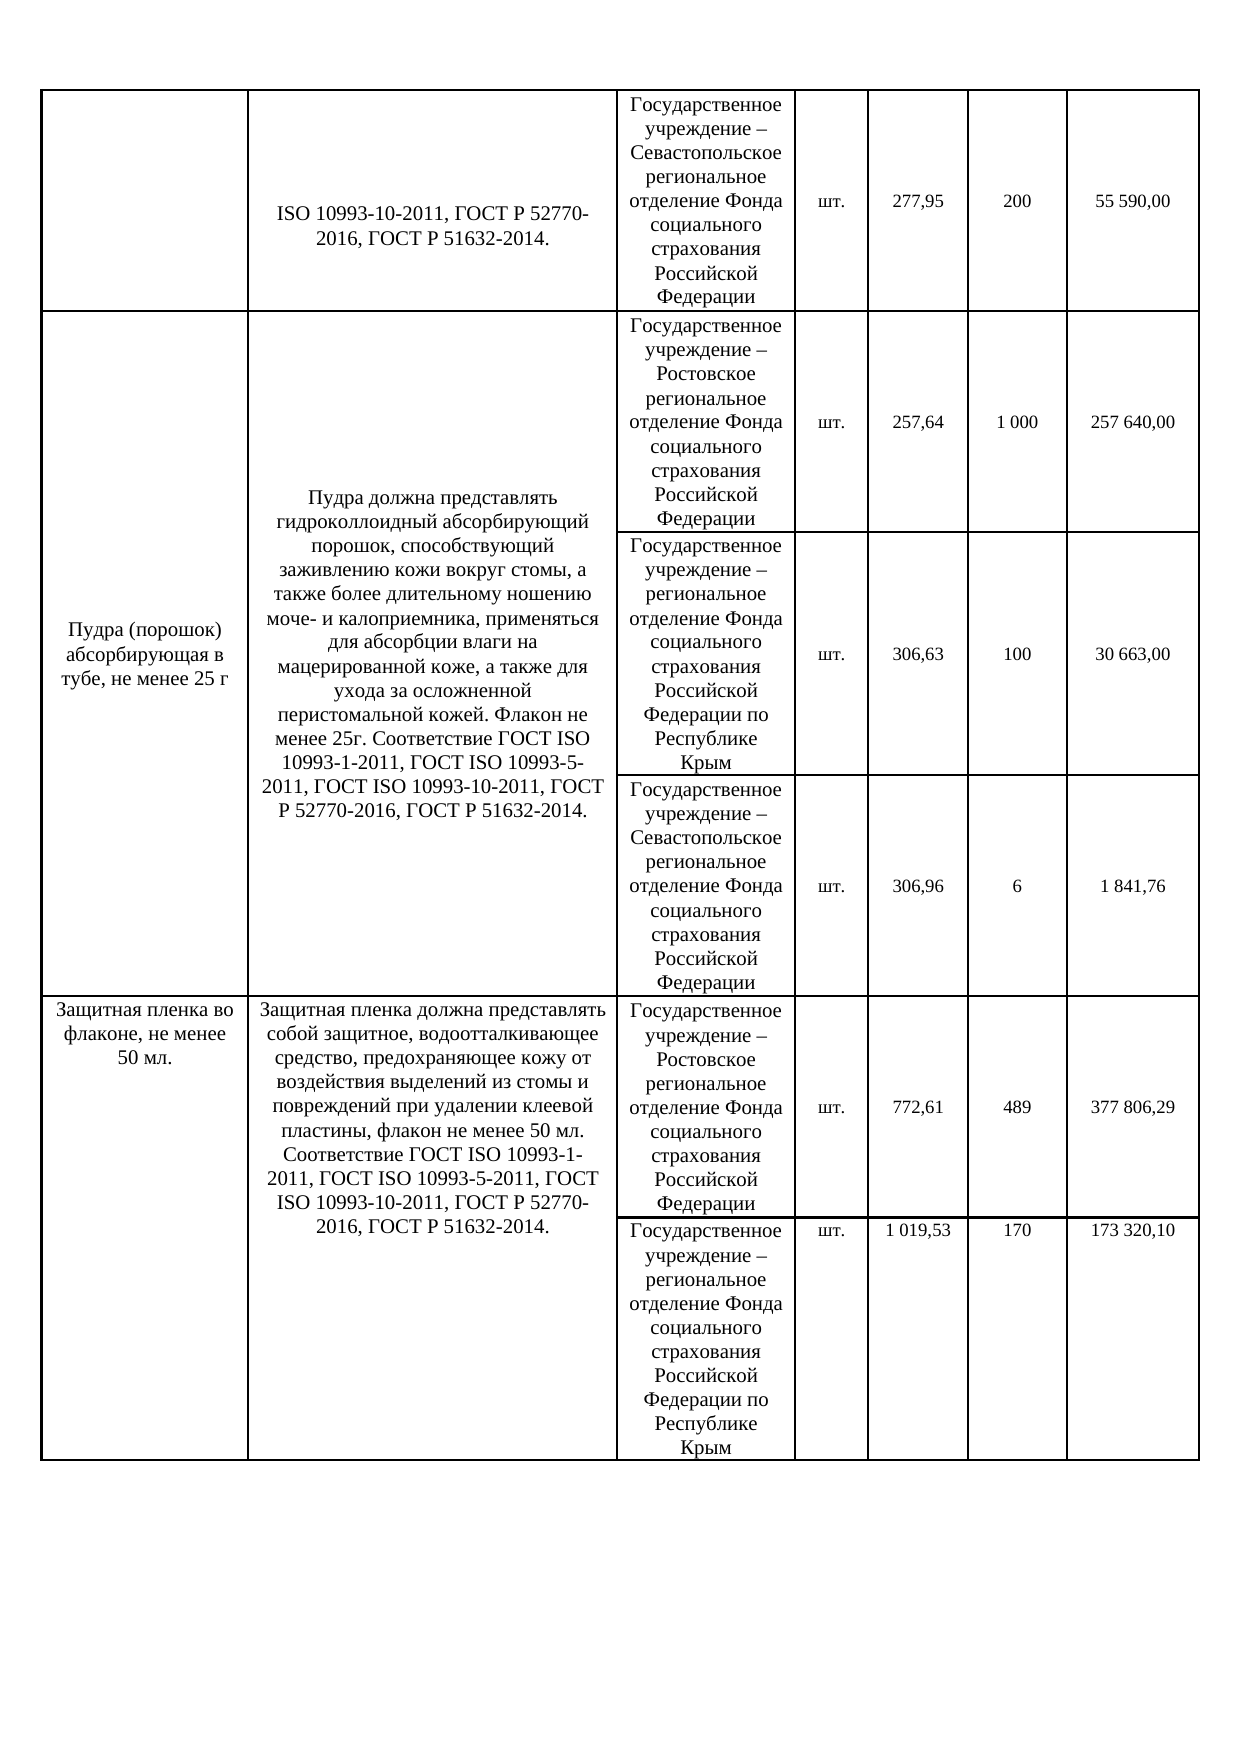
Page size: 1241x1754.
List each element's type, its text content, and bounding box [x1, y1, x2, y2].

table_cell шт. [796, 91, 867, 310]
table_cell Государственное учреждение – Севастопольское региональное отделение Фонда социального страхования Российской Федерации [618, 91, 794, 310]
table_cell 6 [969, 776, 1066, 995]
table_cell Защитная пленка должна представлять собой защитное, водоотталкивающее средство, предохраняющее кожу от воздействия выделений из стомы и повреждений при удалении клеевой пластины, флакон не менее 50 мл. Соответствие ГОСТ ISO 10993-1-2011, ГОСТ ISO 10993-5-2011, ГОСТ ISO 10993-10-2011, ГОСТ Р 52770-2016, ГОСТ Р 51632-2014. [249, 997, 616, 1459]
table_cell 772,61 [869, 997, 967, 1216]
table_cell Государственное учреждение – региональное отделение Фонда социального страхования Российской Федерации по Республике Крым [618, 533, 794, 774]
table_cell 30 663,00 [1068, 533, 1198, 774]
table_cell Пудра должна представлять гидроколлоидный абсорбирующий порошок, способствующий заживлению кожи вокруг стомы, а также более длительному ношению моче- и калоприемника, применяться для абсорбции влаги на мацерированной коже, а также для ухода за осложненной перистомальной кожей. Флакон не менее 25г. Соответствие ГОСТ ISO 10993-1-2011, ГОСТ ISO 10993-5-2011, ГОСТ ISO 10993-10-2011, ГОСТ Р 52770-2016, ГОСТ Р 51632-2014. [249, 312, 616, 995]
table_cell 1 000 [969, 312, 1066, 531]
table_cell шт. [796, 1219, 867, 1459]
table_cell 306,96 [869, 776, 967, 995]
table_cell 277,95 [869, 91, 967, 310]
table_cell 173 320,10 [1068, 1219, 1198, 1459]
table_cell Защитная пленка во флаконе, не менее 50 мл. [43, 997, 247, 1459]
table_cell шт. [796, 776, 867, 995]
table_cell Государственное учреждение – Ростовское региональное отделение Фонда социального страхования Российской Федерации [618, 312, 794, 531]
table_cell 200 [969, 91, 1066, 310]
table_cell Государственное учреждение – Севастопольское региональное отделение Фонда социального страхования Российской Федерации [618, 776, 794, 995]
table_cell Пудра (порошок) абсорбирующая в тубе, не менее 25 г [43, 312, 247, 995]
table_cell 1 841,76 [1068, 776, 1198, 995]
table_cell 100 [969, 533, 1066, 774]
table_cell 1 019,53 [869, 1219, 967, 1459]
table_cell 257,64 [869, 312, 967, 531]
table_cell шт. [796, 533, 867, 774]
table_cell 170 [969, 1219, 1066, 1459]
table_cell шт. [796, 997, 867, 1216]
table_cell шт. [796, 312, 867, 531]
table_cell Государственное учреждение – Ростовское региональное отделение Фонда социального страхования Российской Федерации [618, 997, 794, 1216]
table_cell Государственное учреждение – региональное отделение Фонда социального страхования Российской Федерации по Республике Крым [618, 1219, 794, 1459]
table_cell 377 806,29 [1068, 997, 1198, 1216]
table_cell 489 [969, 997, 1066, 1216]
table_cell 306,63 [869, 533, 967, 774]
table_cell 257 640,00 [1068, 312, 1198, 531]
table_cell 55 590,00 [1068, 91, 1198, 310]
